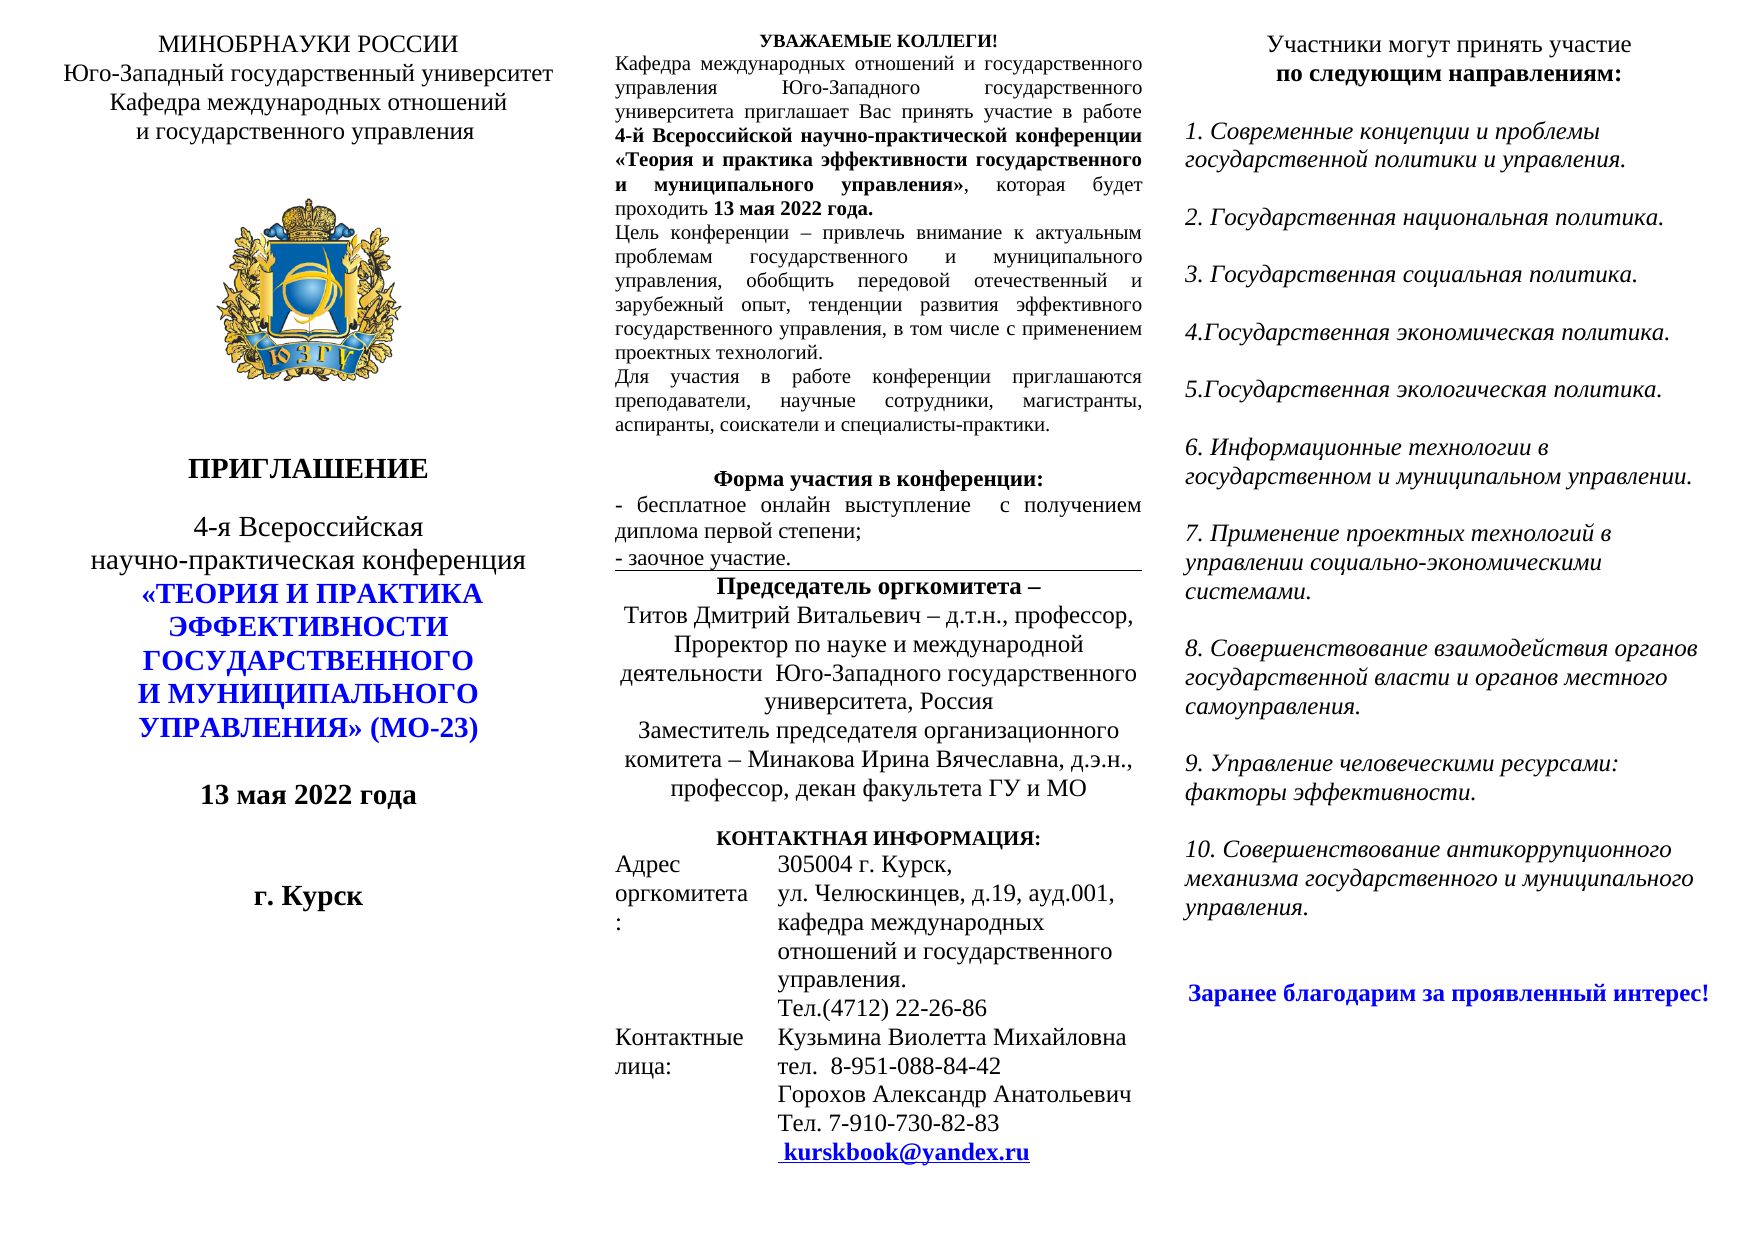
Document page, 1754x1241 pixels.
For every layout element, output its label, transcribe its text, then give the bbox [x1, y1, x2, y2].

text Контактная информация: [615, 825, 1142, 849]
table_cell Контактные лица: [604, 1022, 766, 1194]
text Кафедра международных отношений и государственного управления Юго-Западного государственного университета приглашает Вас принять участие в работе 4-й Всероссийской научно-практической конференции «Теория и практика эффективности государственного и муниципального управления», которая будет проходить 13 мая 2022 года. [615, 51, 1142, 219]
text 8. Совершенствование взаимодействия органов государственной власти и органов местного самоуправления. [1185, 633, 1713, 719]
text - бесплатное онлайн выступление с получением диплома первой степени; [615, 491, 1142, 544]
text 2. Государственная национальная политика. [1185, 202, 1713, 231]
text УВАЖАЕМЫЕ КОЛЛЕГИ! [615, 29, 1142, 51]
text Юго-Западный государственный университет [44, 58, 572, 87]
text 1. Современные концепции и проблемы государственной политики и управления. [1185, 116, 1713, 173]
text научно-практическая конференция [44, 542, 572, 576]
text ПРИГЛАШЕНИЕ [44, 451, 572, 484]
text 3. Государственная социальная политика. [1185, 259, 1713, 288]
text Цель конференции – привлечь внимание к актуальным проблемам государственного и муниципального управления, обобщить передовой отечественный и зарубежный опыт, тенденции развития эффективного государственного управления, в том числе с применением проектных технологий. [615, 219, 1142, 364]
text 7. Применение проектных технологий в управлении социально-экономическими системами. [1185, 518, 1713, 604]
text Председатель оргкомитета – [615, 571, 1142, 600]
text 13 мая 2022 года [44, 777, 572, 811]
picture [214, 187, 403, 382]
text 5.Государственная экологическая политика. [1185, 374, 1713, 403]
text «теория и практика эффективности государственного [44, 576, 572, 676]
text 9. Управление человеческими ресурсами: факторы эффективности. [1185, 748, 1713, 806]
text Кафедра международных отношений [44, 87, 572, 116]
text Для участия в работе конференции приглашаются преподаватели, научные сотрудники, магистранты, аспиранты, соискатели и специалисты-практики. [615, 364, 1142, 436]
text Заместитель председателя организационного комитета – Минакова Ирина Вячеславна, д.э.н., профессор, декан факультета ГУ и МО [615, 715, 1142, 801]
text 4-я Всероссийская [44, 509, 572, 542]
text Форма участия в конференции: [615, 465, 1142, 491]
text 10. Совершенствование антикоррупционного механизма государственного и муниципального управления. [1185, 834, 1713, 921]
table_header . Курск, ул. Челюскинцев, д.19, ауд.001, кафедра международных отношений и государственного управления. Тел.(4712) 22-26-86 [766, 850, 1154, 1022]
text Заранее благодарим за проявленный интерес! [1185, 978, 1713, 1007]
text г. курск [44, 878, 572, 911]
table_header Адрес оргкомитета: [604, 850, 766, 1022]
text 4.Государственная экономическая политика. [1185, 317, 1713, 346]
text Участники могут принять участие [1185, 29, 1713, 58]
table_cell Кузьмина Виолетта Михайловна тел. 8-951-088-84-42 Горохов Александр Анатольевич Тел. 7-910-730-82-83 kurskbook@yandex.ru [766, 1022, 1154, 1194]
text - заочное участие. [615, 544, 1142, 570]
text МИНОБРНАУКИ РОССИИ [44, 29, 572, 58]
text по следующим направлениям: [1185, 58, 1713, 87]
text и государственного управления [44, 116, 572, 144]
text Титов Дмитрий Витальевич – д.т.н., профессор, Проректор по науке и международной деятельности Юго-Западного государственного университета, Россия [615, 600, 1142, 715]
text 6. Информационные технологии в государственном и муниципальном управлении. [1185, 432, 1713, 489]
text и муниципального управления» (МО-23) [44, 676, 572, 743]
